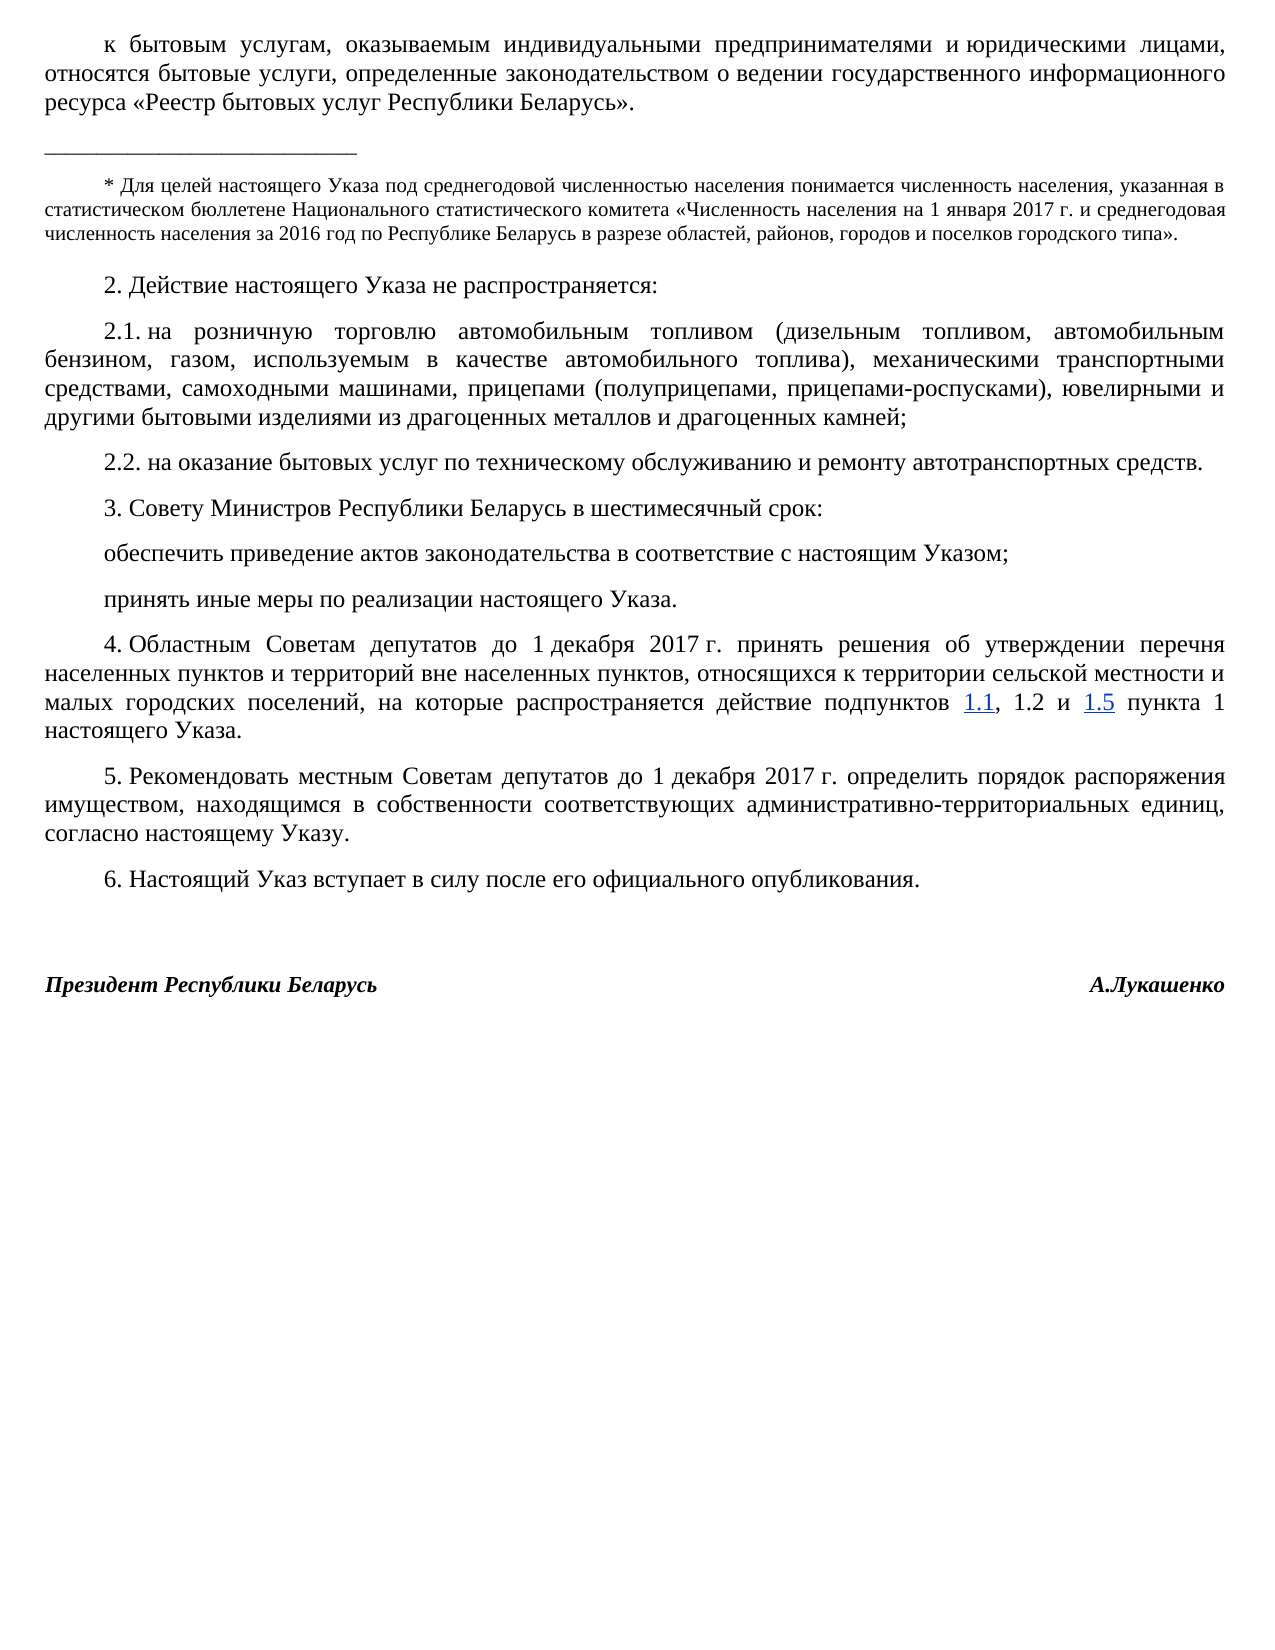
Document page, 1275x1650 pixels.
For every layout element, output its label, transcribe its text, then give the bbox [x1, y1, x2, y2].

text 2.1. на розничную торговлю автомобильным топливом (дизельным топливом, автомобильным бензином, газом, используемым в качестве автомобильного топлива), механическими транспортными средствами, самоходными машинами, прицепами (полуприцепами, прицепами-роспусками), ювелирными и другими бытовыми изделиями из драгоценных металлов и драгоценных камней; [44, 316, 1226, 431]
text 5. Рекомендовать местным Советам депутатов до 1 декабря 2017 г. определить порядок распоряжения имуществом, находящимся в собственности соответствующих административно-территориальных единиц, согласно настоящему Указу. [44, 761, 1226, 847]
text обеспечить приведение актов законодательства в соответствие с настоящим Указом; [44, 538, 1226, 567]
text 6. Настоящий Указ вступает в силу после его официального опубликования. [44, 864, 1226, 892]
text ______________________________ [44, 132, 1226, 157]
table_header Президент Республики Беларусь [44, 955, 724, 1014]
text к бытовым услугам, оказываемым индивидуальными предпринимателями и юридическими лицами, относятся бытовые услуги, определенные законодательством о ведении государственного информационного ресурса «Реестр бытовых услуг Республики Беларусь». [44, 29, 1226, 116]
text 4. Областным Советам депутатов до 1 декабря 2017 г. принять решения об утверждении перечня населенных пунктов и территорий вне населенных пунктов, относящихся к территории сельской местности и малых городских поселений, на которые распространяется действие подпунктов 1.1, 1.2 и 1.5 пункта 1 настоящего Указа. [44, 629, 1226, 744]
text 2. Действие настоящего Указа не распространяется: [44, 270, 1226, 299]
text 3. Совету Министров Республики Беларусь в шестимесячный срок: [44, 493, 1226, 522]
text * Для целей настоящего Указа под среднегодовой численностью населения понимается численность населения, указанная в статистическом бюллетене Национального статистического комитета «Численность населения на 1 января 2017 г. и среднегодовая численность населения за 2016 год по Республике Беларусь в разрезе областей, районов, городов и поселков городского типа». [44, 173, 1226, 245]
text принять иные меры по реализации настоящего Указа. [44, 584, 1226, 612]
text 2.2. на оказание бытовых услуг по техническому обслуживанию и ремонту автотранспортных средств. [44, 447, 1226, 476]
table_header А.Лукашенко [724, 955, 1226, 1014]
